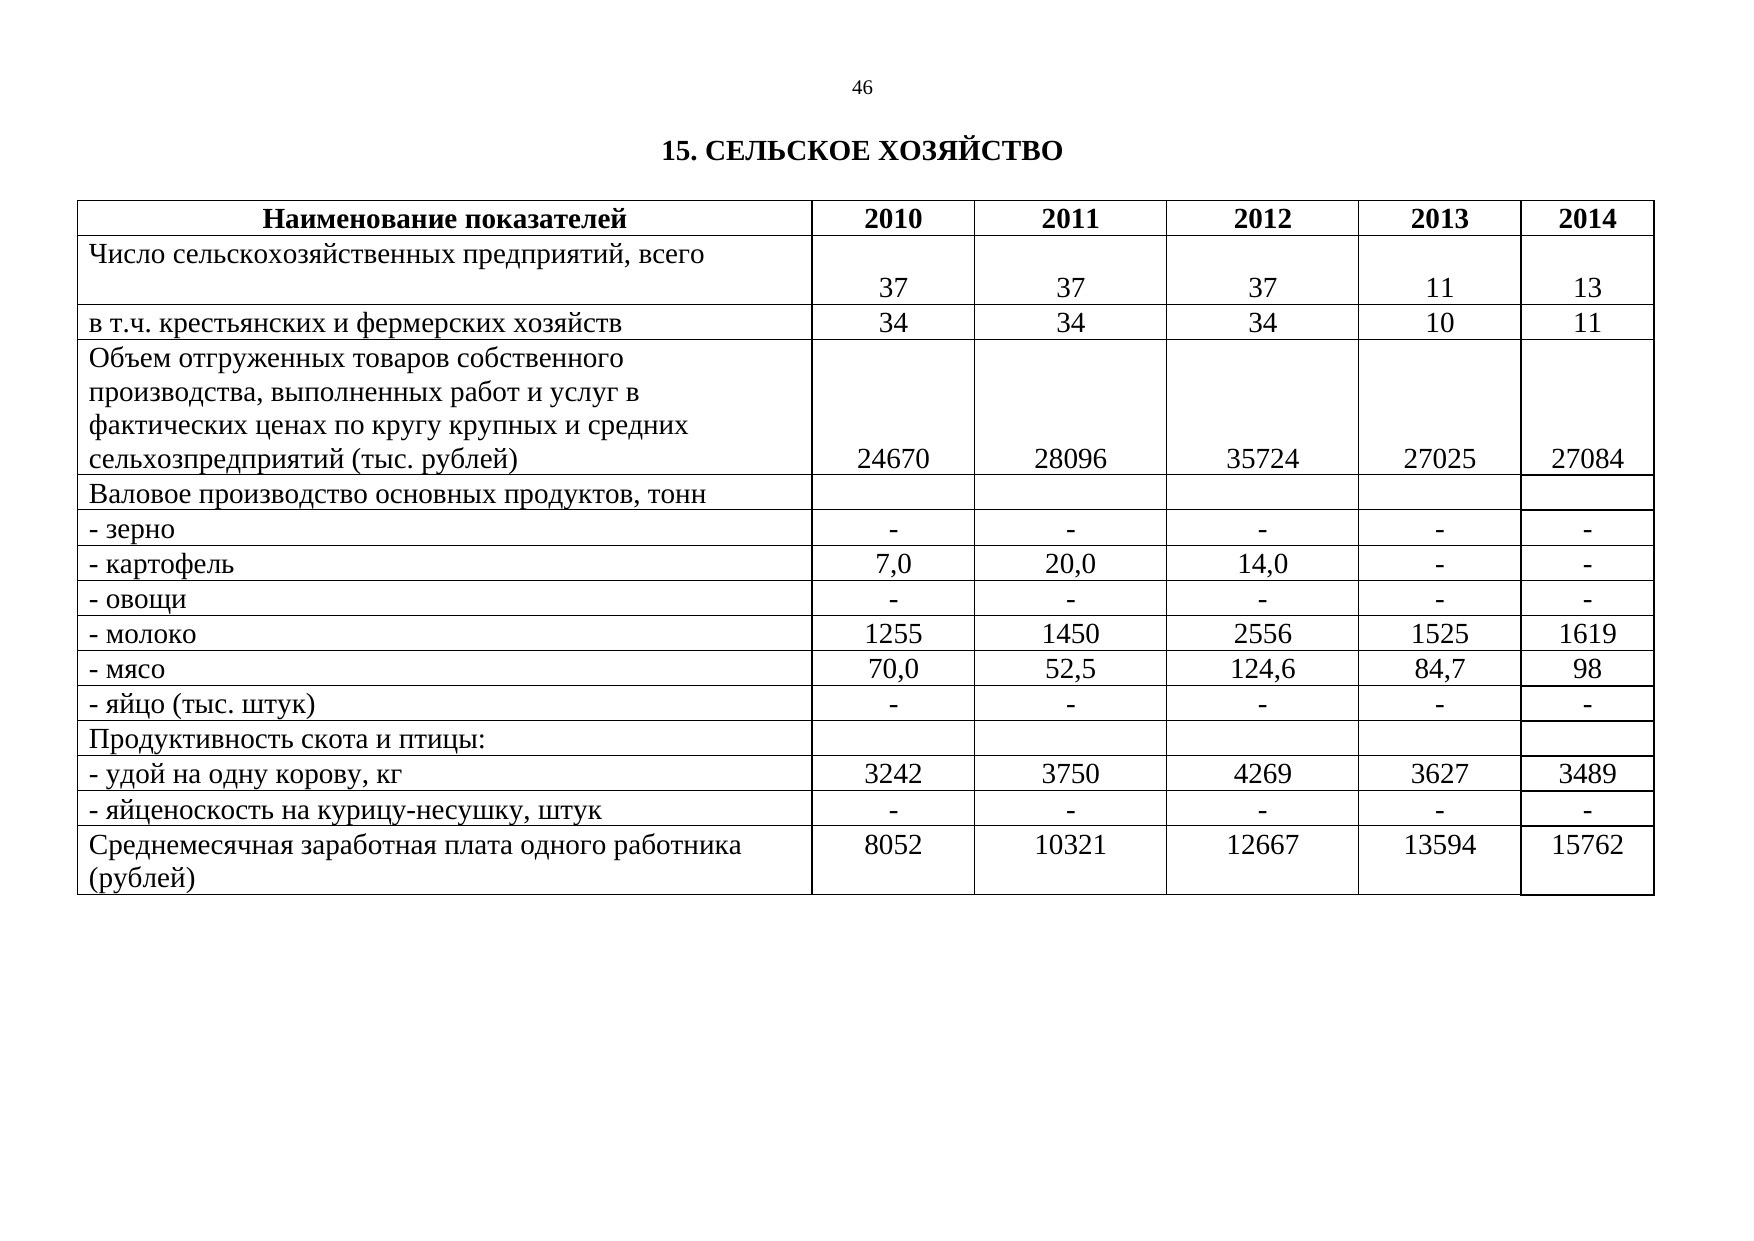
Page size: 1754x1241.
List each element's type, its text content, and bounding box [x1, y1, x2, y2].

table_cell 37 [813, 236, 974, 303]
table_cell Число сельскохозяйственных предприятий, всего [78, 236, 811, 303]
table_cell - молоко [78, 616, 811, 650]
table_cell 14,0 [1167, 546, 1358, 579]
table_cell - [1522, 511, 1653, 544]
table_header 2014 [1522, 201, 1653, 235]
table_cell 8052 [813, 826, 974, 894]
table_cell - [1167, 510, 1358, 544]
table_cell - зерно [78, 510, 811, 544]
table_cell [1522, 476, 1653, 509]
table_cell Объем отгруженных товаров собственного производства, выполненных работ и услуг в фактических ценах по кругу крупных и средних сельхозпредприятий (тыс. рублей) [78, 340, 811, 474]
table_cell - [1359, 686, 1520, 720]
table_cell - [1359, 510, 1520, 544]
table_cell Валовое производство основных продуктов, тонн [78, 475, 811, 509]
table_cell 37 [975, 236, 1166, 303]
table_cell Среднемесячная заработная плата одного работника (рублей) [78, 826, 811, 894]
table_cell - [813, 791, 974, 825]
table_cell 3750 [975, 756, 1166, 790]
table_header 2010 [813, 201, 974, 235]
table_cell 1255 [813, 616, 974, 650]
table_cell - [813, 686, 974, 720]
table_cell Продуктивность скота и птицы: [78, 721, 811, 755]
table_cell 70,0 [813, 651, 974, 685]
table_cell в т.ч. крестьянских и фермерских хозяйств [78, 305, 811, 338]
table_cell 27084 [1522, 340, 1653, 474]
table_cell 34 [1167, 305, 1358, 338]
table_cell 13594 [1359, 826, 1520, 894]
table_cell 1450 [975, 616, 1166, 650]
table_cell 11 [1359, 236, 1520, 303]
table_cell - [975, 686, 1166, 720]
table_cell 35724 [1167, 340, 1358, 474]
table_cell 13 [1522, 236, 1653, 303]
table_header 2011 [975, 201, 1166, 235]
table_cell 10 [1359, 305, 1520, 338]
table_cell - яйценоскость на курицу-несушку, штук [78, 791, 811, 825]
table_cell [1522, 722, 1653, 755]
table_cell - овощи [78, 581, 811, 615]
table_cell - [975, 510, 1166, 544]
table_cell 28096 [975, 340, 1166, 474]
table_cell - удой на одну корову, кг [78, 756, 811, 790]
table_header 2013 [1359, 201, 1520, 235]
table_cell - [1167, 686, 1358, 720]
table_cell 27025 [1359, 340, 1520, 474]
table_cell 3242 [813, 756, 974, 790]
table_cell - [1522, 687, 1653, 720]
table_cell - [1522, 581, 1653, 615]
table_cell 52,5 [975, 651, 1166, 685]
table_cell 1619 [1522, 616, 1653, 650]
table_cell 24670 [813, 340, 974, 474]
table_cell 20,0 [975, 546, 1166, 579]
table_cell - [1359, 791, 1520, 825]
table_cell 34 [813, 305, 974, 338]
table_cell 10321 [975, 826, 1166, 894]
table_cell [1167, 475, 1358, 509]
table_cell - мясо [78, 651, 811, 685]
table_cell - [975, 791, 1166, 825]
table_cell 34 [975, 305, 1166, 338]
table_cell [813, 475, 974, 509]
table_cell - яйцо (тыс. штук) [78, 686, 811, 720]
table_cell - [975, 581, 1166, 615]
table_cell [1167, 721, 1358, 755]
table_header 2012 [1167, 201, 1358, 235]
table_cell 98 [1522, 651, 1653, 685]
table_cell 124,6 [1167, 651, 1358, 685]
table_cell 84,7 [1359, 651, 1520, 685]
table_cell - картофель [78, 546, 811, 579]
table_header Наименование показателей [78, 201, 811, 235]
table_cell - [1359, 546, 1520, 579]
table_cell 37 [1167, 236, 1358, 303]
table_cell 1525 [1359, 616, 1520, 650]
table_cell 7,0 [813, 546, 974, 579]
table_cell 11 [1522, 305, 1653, 338]
table_cell [975, 475, 1166, 509]
table_cell - [813, 510, 974, 544]
table_cell 12667 [1167, 826, 1358, 894]
table_cell 2556 [1167, 616, 1358, 650]
table_cell [1359, 721, 1520, 755]
table_cell - [1522, 546, 1653, 579]
table_cell - [1359, 581, 1520, 615]
table_cell 15762 [1522, 827, 1653, 894]
table_cell [813, 721, 974, 755]
table_cell - [1167, 581, 1358, 615]
table_cell 3489 [1522, 757, 1653, 790]
table_cell 3627 [1359, 756, 1520, 790]
table_cell - [1522, 792, 1653, 825]
table_cell - [813, 581, 974, 615]
text 15. СЕЛЬСКОЕ ХОЗЯЙСТВО [89, 133, 1636, 166]
table_cell [1359, 475, 1520, 509]
table_cell [975, 721, 1166, 755]
table_cell - [1167, 791, 1358, 825]
table_cell 4269 [1167, 756, 1358, 790]
